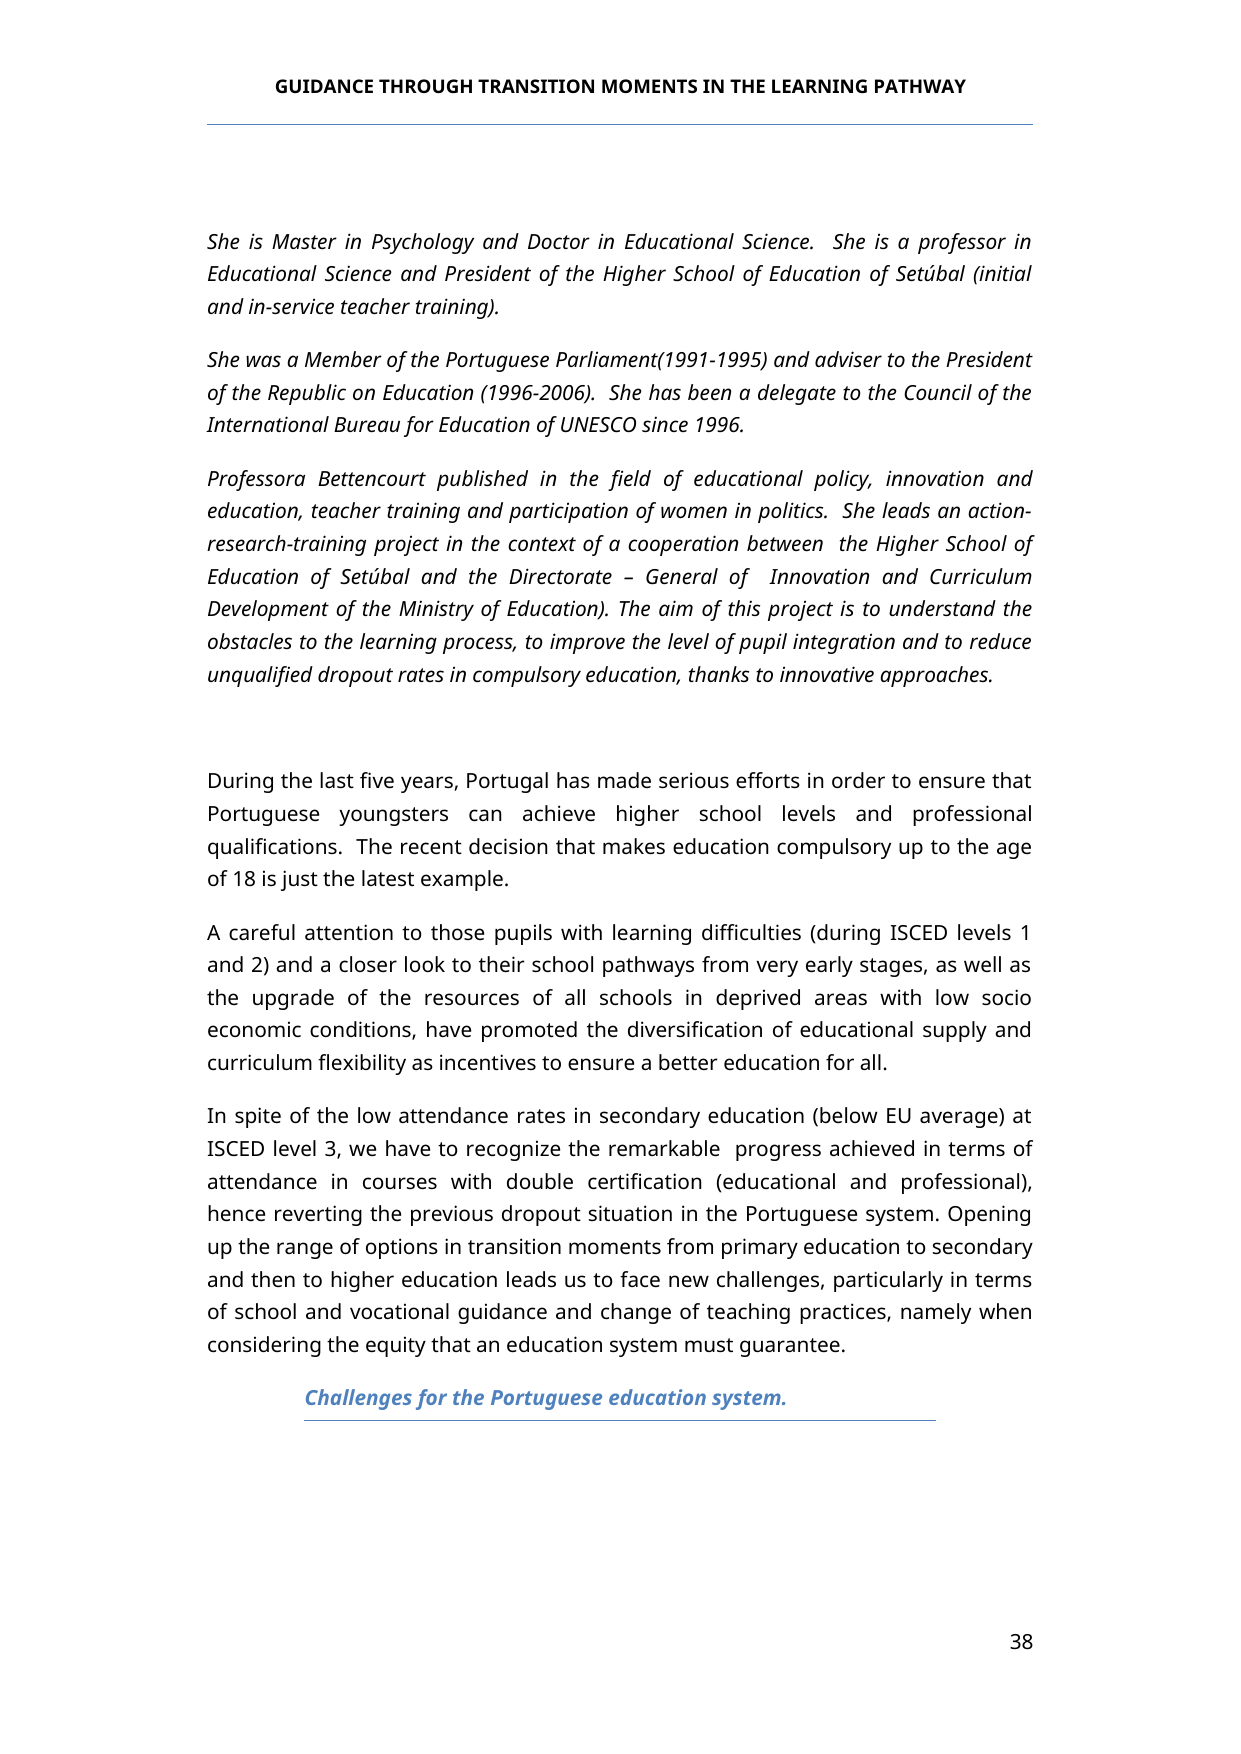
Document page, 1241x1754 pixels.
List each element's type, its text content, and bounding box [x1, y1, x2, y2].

text Challenges for the Portuguese education system. [304, 1383, 936, 1420]
text Professora Bettencourt published in the field of educational policy, innovation and education, teacher training and participation of women in politics. She leads an action-research-training project in the context of a cooperation between the Higher School of Education of Setúbal and the Directorate – General of Innovation and Curriculum Development of the Ministry of Education). The aim of this project is to understand the obstacles to the learning process, to improve the level of pupil integration and to reduce unqualified dropout rates in compulsory education, thanks to innovative approaches. [207, 464, 1033, 688]
text A careful attention to those pupils with learning difficulties (during ISCED levels 1 and 2) and a closer look to their school pathways from very early stages, as well as the upgrade of the resources of all schools in deprived areas with low socio economic conditions, have promoted the diversification of educational supply and curriculum flexibility as incentives to ensure a better education for all. [207, 918, 1033, 1077]
text During the last five years, has made serious efforts in order to ensure that Portuguese youngsters can achieve higher school levels and professional qualifications. The recent decision that makes education compulsory up to the age of 18 is just the latest example. [207, 767, 1033, 893]
text She is Master in Psychology and Doctor in Educational Science. She is a professor in Educational Science and President of the Higher School of Education of Setúbal (initial and in-service teacher training). [207, 227, 1033, 320]
text She was a Member of the Portuguese Parliament(1991-1995) and adviser to the President of the Republic on Education (1996-2006). She has been a delegate to the Council of the International Bureau for Education of UNESCO since 1996. [207, 345, 1033, 439]
text In spite of the low attendance rates in secondary education (below EU average) at ISCED level 3, we have to recognize the remarkable progress achieved in terms of attendance in courses with double certification (educational and professional), hence reverting the previous dropout situation in the Portuguese system. Opening up the range of options in transition moments from primary education to secondary and then to higher education leads us to face new challenges, particularly in terms of school and vocational guidance and change of teaching practices, namely when considering the equity that an education system must guarantee. [207, 1102, 1033, 1358]
